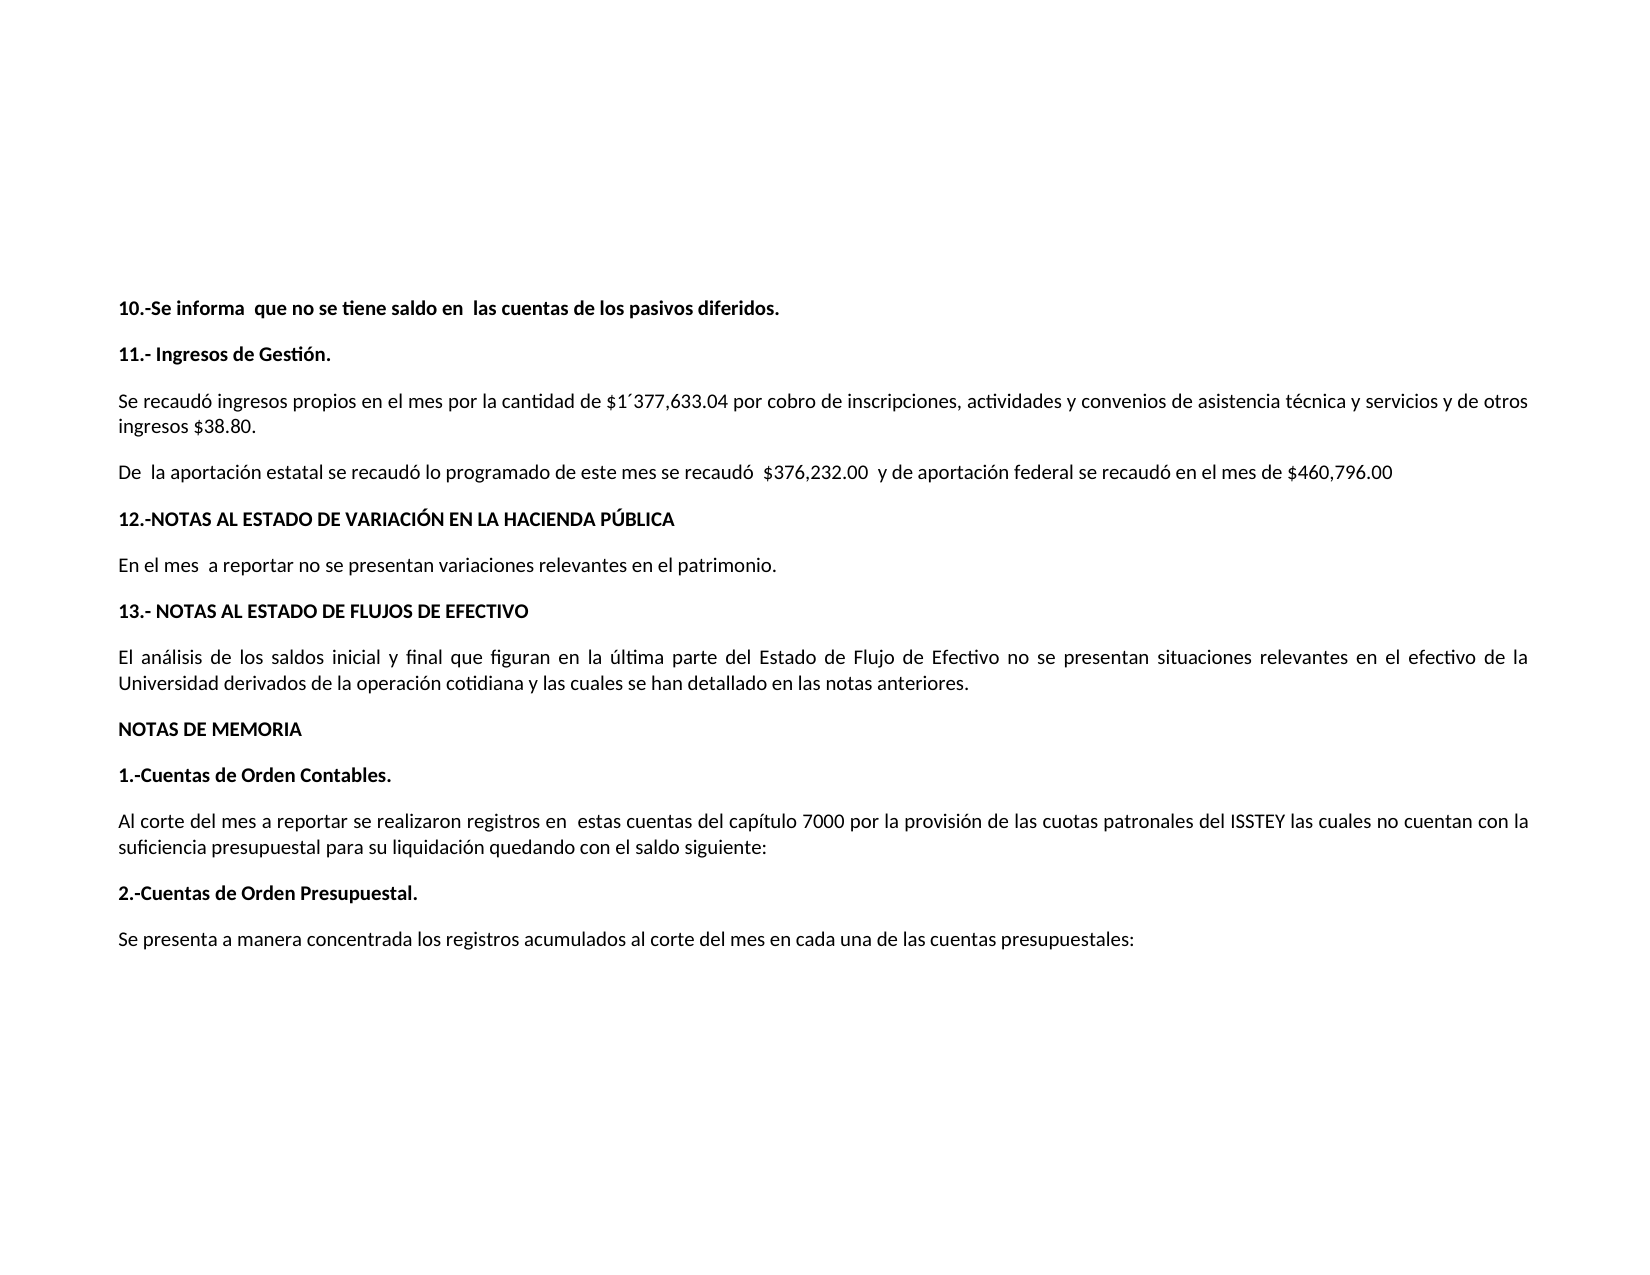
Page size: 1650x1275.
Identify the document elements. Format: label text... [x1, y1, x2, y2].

text Al corte del mes a reportar se realizaron registros en estas cuentas del capítulo 7000 por la provisión de las cuotas patronales del ISSTEY las cuales no cuentan con la suficiencia presupuestal para su liquidación quedando con el saldo siguiente: [118, 809, 1532, 859]
text 11.- Ingresos de Gestión. [118, 342, 1532, 367]
text Se recaudó ingresos propios en el mes por la cantidad de $1´377,633.04 por cobro de inscripciones, actividades y convenios de asistencia técnica y servicios y de otros ingresos $38.80. [118, 388, 1532, 439]
text En el mes a reportar no se presentan variaciones relevantes en el patrimonio. [118, 552, 1532, 577]
text 13.- NOTAS AL ESTADO DE FLUJOS DE EFECTIVO [118, 598, 1532, 624]
text 12.-NOTAS AL ESTADO DE VARIACIÓN EN LA HACIENDA PÚBLICA [118, 506, 1532, 531]
text 10.-Se informa que no se tiene saldo en las cuentas de los pasivos diferidos. [118, 295, 1532, 321]
text El análisis de los saldos inicial y final que figuran en la última parte del Estado de Flujo de Efectivo no se presentan situaciones relevantes en el efectivo de la Universidad derivados de la operación cotidiana y las cuales se han detallado en las notas anteriores. [118, 644, 1532, 695]
text NOTAS DE MEMORIA [118, 716, 1532, 742]
text Se presenta a manera concentrada los registros acumulados al corte del mes en cada una de las cuentas presupuestales: [118, 927, 1532, 952]
text De la aportación estatal se recaudó lo programado de este mes se recaudó $376,232.00 y de aportación federal se recaudó en el mes de $460,796.00 [118, 459, 1532, 485]
text 2.-Cuentas de Orden Presupuestal. [118, 880, 1532, 906]
text 1.-Cuentas de Orden Contables. [118, 762, 1532, 788]
